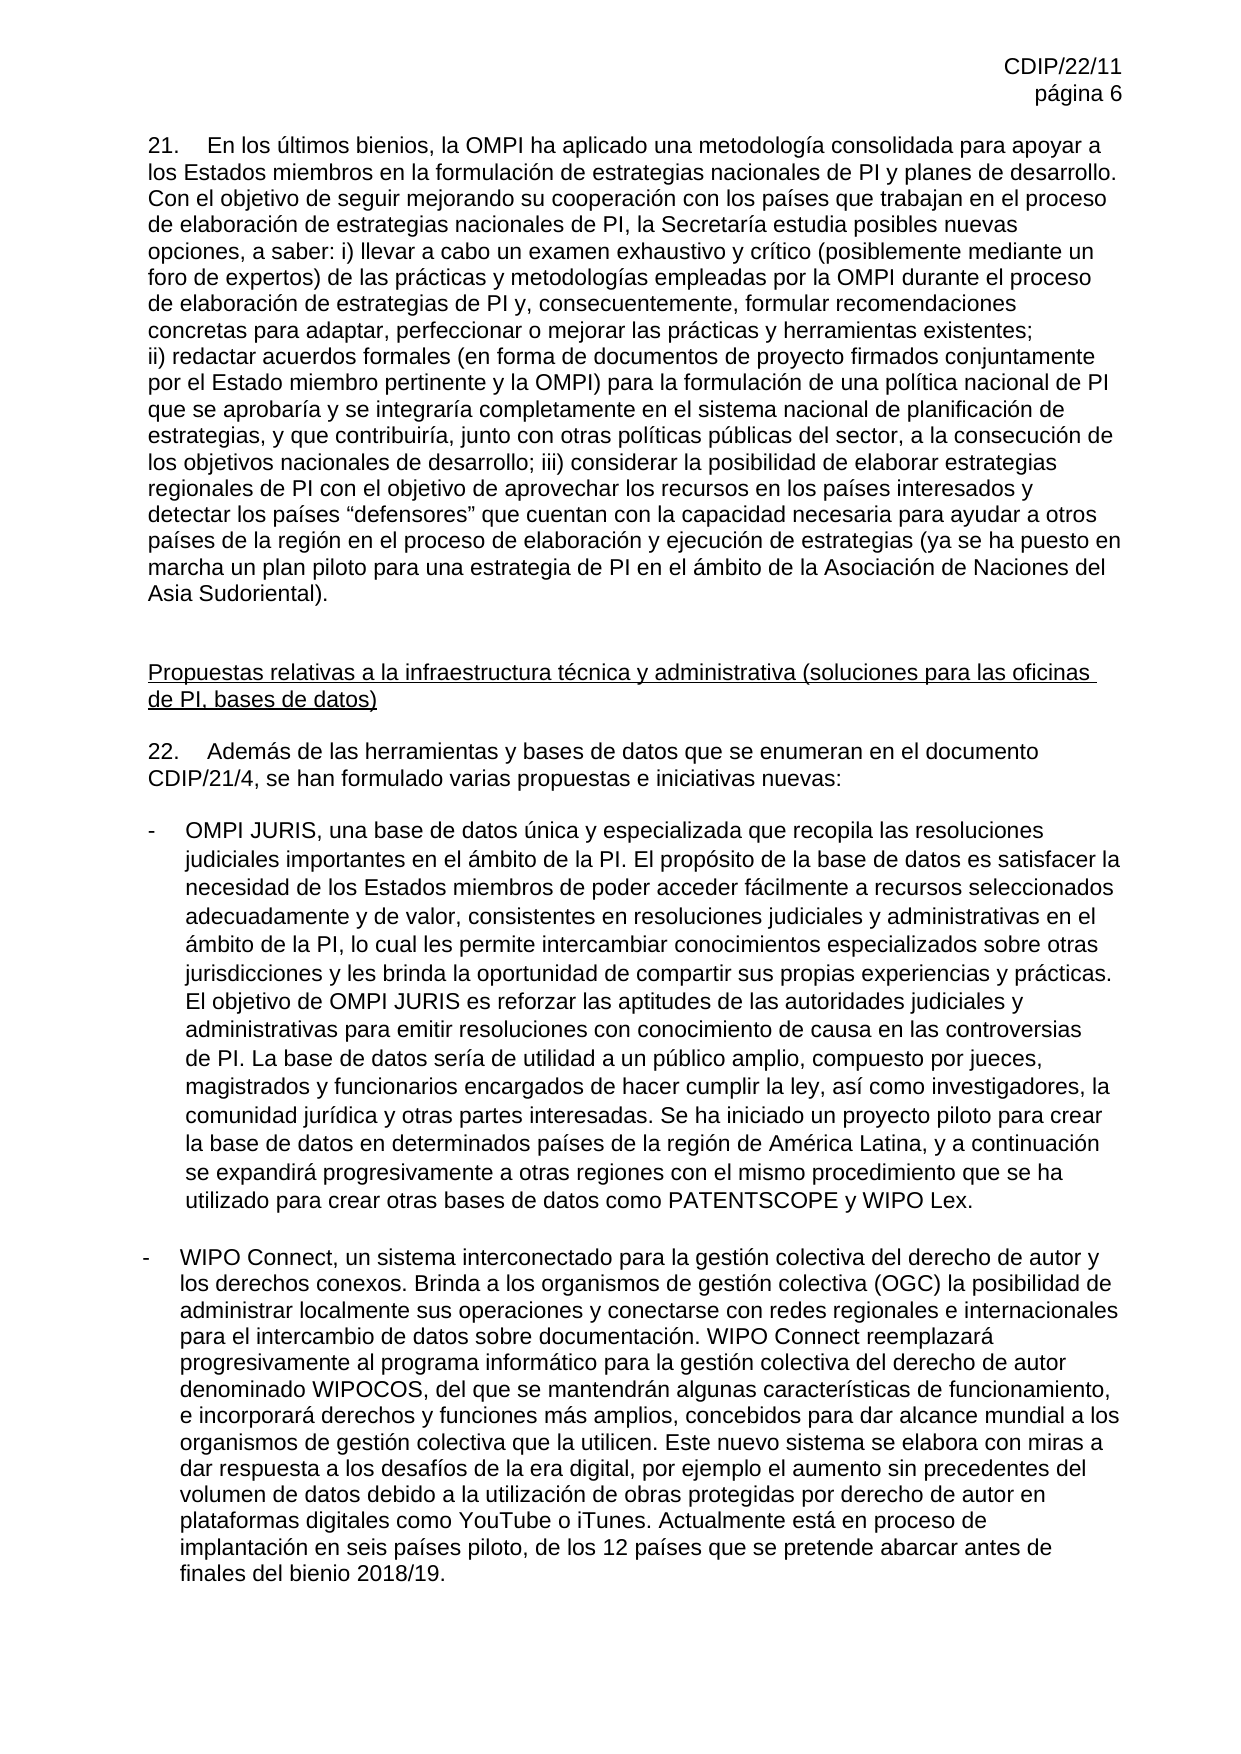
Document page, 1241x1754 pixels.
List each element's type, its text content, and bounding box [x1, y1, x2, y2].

list WIPO Connect, un sistema interconectado para la gestión colectiva del derecho de autor y los derechos conexos. Brinda a los organismos de gestión colectiva (OGC) la posibilidad de administrar localmente sus operaciones y conectarse con redes regionales e internacionales para el intercambio de datos sobre documentación. WIPO Connect reemplazará progresivamente al programa informático para la gestión colectiva del derecho de autor denominado WIPOCOS, del que se mantendrán algunas características de funcionamiento, e incorporará derechos y funciones más amplios, concebidos para dar alcance mundial a los organismos de gestión colectiva que la utilicen. Este nuevo sistema se elabora con miras a dar respuesta a los desafíos de la era digital, por ejemplo el aumento sin precedentes del volumen de datos debido a la utilización de obras protegidas por derecho de autor en plataformas digitales como YouTube o iTunes. Actualmente está en proceso de implantación en seis países piloto, de los 12 países que se pretende abarcar antes de finales del bienio 2018/19. [142, 1244, 1122, 1587]
list En los últimos bienios, la OMPI ha aplicado una metodología consolidada para apoyar a los Estados miembros en la formulación de estrategias nacionales de PI y planes de desarrollo. Con el objetivo de seguir mejorando su cooperación con los países que trabajan en el proceso de elaboración de estrategias nacionales de PI, la Secretaría estudia posibles nuevas opciones, a saber: i) llevar a cabo un examen exhaustivo y crítico (posiblemente mediante un foro de expertos) de las prácticas y metodologías empleadas por la OMPI durante el proceso de elaboración de estrategias de PI y, consecuentemente, formular recomendaciones concretas para adaptar, perfeccionar o mejorar las prácticas y herramientas existentes; ii) redactar acuerdos formales (en forma de documentos de proyecto firmados conjuntamente por el Estado miembro pertinente y la OMPI) para la formulación de una política nacional de PI que se aprobaría y se integraría completamente en el sistema nacional de planificación de estrategias, y que contribuiría, junto con otras políticas públicas del sector, a la consecución de los objetivos nacionales de desarrollo; iii) considerar la posibilidad de elaborar estrategias regionales de PI con el objetivo de aprovechar los recursos en los países interesados y detectar los países “defensores” que cuentan con la capacidad necesaria para ayudar a otros países de la región en el proceso de elaboración y ejecución de estrategias (ya se ha puesto en marcha un plan piloto para una estrategia de PI en el ámbito de la Asociación de Naciones del Asia Sudoriental). [148, 132, 1122, 607]
list Además de las herramientas y bases de datos que se enumeran en el documento CDIP/21/4, se han formulado varias propuestas e iniciativas nuevas: [148, 738, 1122, 791]
text Propuestas relativas a la infraestructura técnica y administrativa (soluciones para las oficinas de PI, bases de datos) [148, 659, 1122, 712]
list OMPI JURIS, una base de datos única y especializada que recopila las resoluciones judiciales importantes en el ámbito de la PI. El propósito de la base de datos es satisfacer la necesidad de los Estados miembros de poder acceder fácilmente a recursos seleccionados adecuadamente y de valor, consistentes en resoluciones judiciales y administrativas en el ámbito de la PI, lo cual les permite intercambiar conocimientos especializados sobre otras jurisdicciones y les brinda la oportunidad de compartir sus propias experiencias y prácticas. El objetivo de OMPI JURIS es reforzar las aptitudes de las autoridades judiciales y administrativas para emitir resoluciones con conocimiento de causa en las controversias de PI. La base de datos sería de utilidad a un público amplio, compuesto por jueces, magistrados y funcionarios encargados de hacer cumplir la ley, así como investigadores, la comunidad jurídica y otras partes interesadas. Se ha iniciado un proyecto piloto para crear la base de datos en determinados países de la región de América Latina, y a continuación se expandirá progresivamente a otras regiones con el mismo procedimiento que se ha utilizado para crear otras bases de datos como PATENTSCOPE y WIPO Lex. [148, 817, 1122, 1213]
